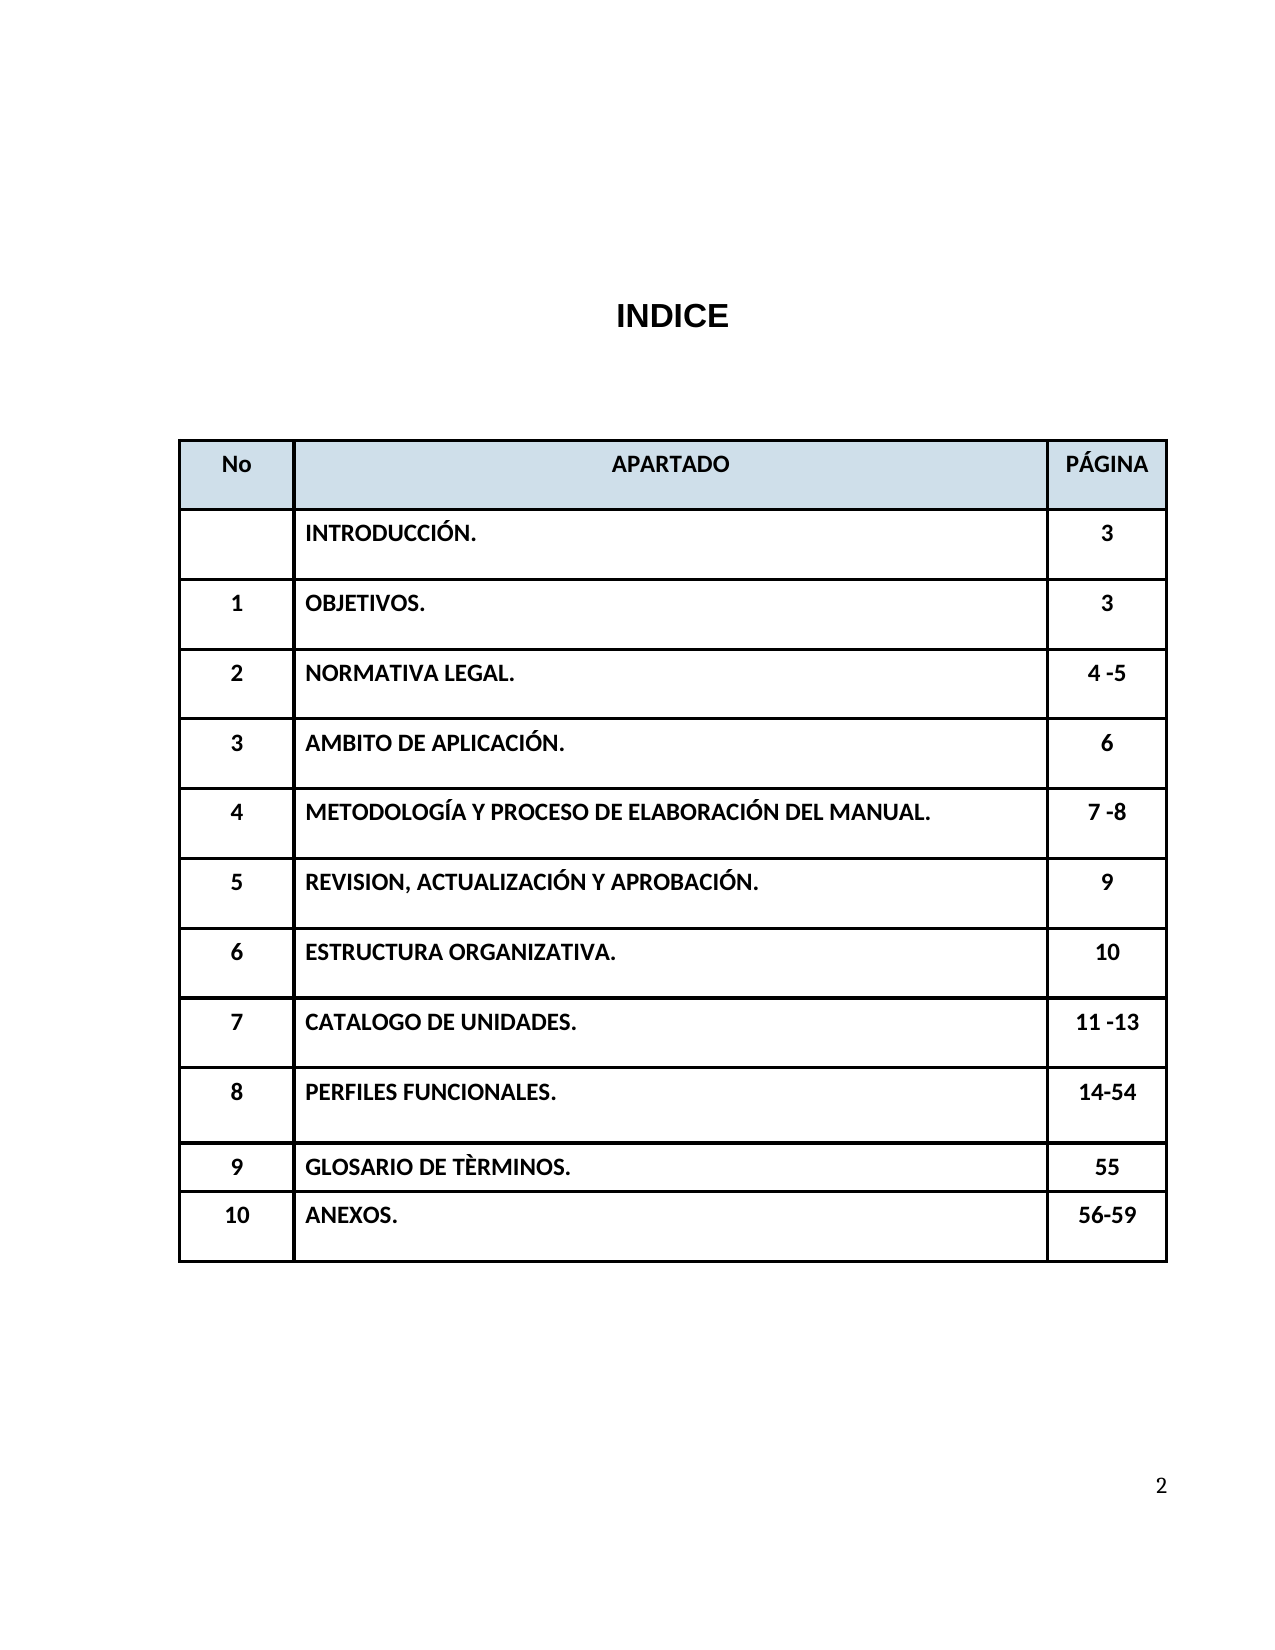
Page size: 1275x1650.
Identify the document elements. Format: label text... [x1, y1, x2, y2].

table_header APARTADO [296, 442, 1046, 508]
table_cell 10 [1049, 930, 1165, 996]
table_cell 3 [1049, 581, 1165, 647]
table_cell [181, 511, 292, 578]
table_cell 56-59 [1049, 1193, 1165, 1260]
table_cell 55 [1049, 1145, 1165, 1190]
table_header No [181, 442, 292, 508]
table_cell 5 [181, 860, 292, 927]
table_cell 4 [181, 790, 292, 857]
table_cell AMBITO DE APLICACIÓN. [296, 720, 1046, 787]
table_cell NORMATIVA LEGAL. [296, 651, 1046, 717]
table_cell 6 [1049, 720, 1165, 787]
table_cell GLOSARIO DE TÈRMINOS. [296, 1145, 1046, 1190]
table_cell REVISION, ACTUALIZACIÓN Y APROBACIÓN. [296, 860, 1046, 927]
table_cell ANEXOS. [296, 1193, 1046, 1260]
table_cell CATALOGO DE UNIDADES. [296, 1000, 1046, 1066]
table_cell 9 [1049, 860, 1165, 927]
text INDICE [162, 296, 729, 334]
table_cell OBJETIVOS. [296, 581, 1046, 647]
table_cell INTRODUCCIÓN. [296, 511, 1046, 578]
table_cell 2 [181, 651, 292, 717]
table_cell 7 -8 [1049, 790, 1165, 857]
table_cell 4 -5 [1049, 651, 1165, 717]
table_cell 1 [181, 581, 292, 647]
table_header PÁGINA [1049, 442, 1165, 508]
table_cell 14-54 [1049, 1069, 1165, 1141]
table_cell 10 [181, 1193, 292, 1260]
table_cell PERFILES FUNCIONALES. [296, 1069, 1046, 1141]
table_cell METODOLOGÍA Y PROCESO DE ELABORACIÓN DEL MANUAL. [296, 790, 1046, 857]
table_cell 3 [181, 720, 292, 787]
table_cell 7 [181, 1000, 292, 1066]
table_cell 8 [181, 1069, 292, 1141]
table_cell 6 [181, 930, 292, 996]
table_cell ESTRUCTURA ORGANIZATIVA. [296, 930, 1046, 996]
table_cell 3 [1049, 511, 1165, 578]
table_cell 9 [181, 1145, 292, 1190]
table_cell 11 -13 [1049, 1000, 1165, 1066]
